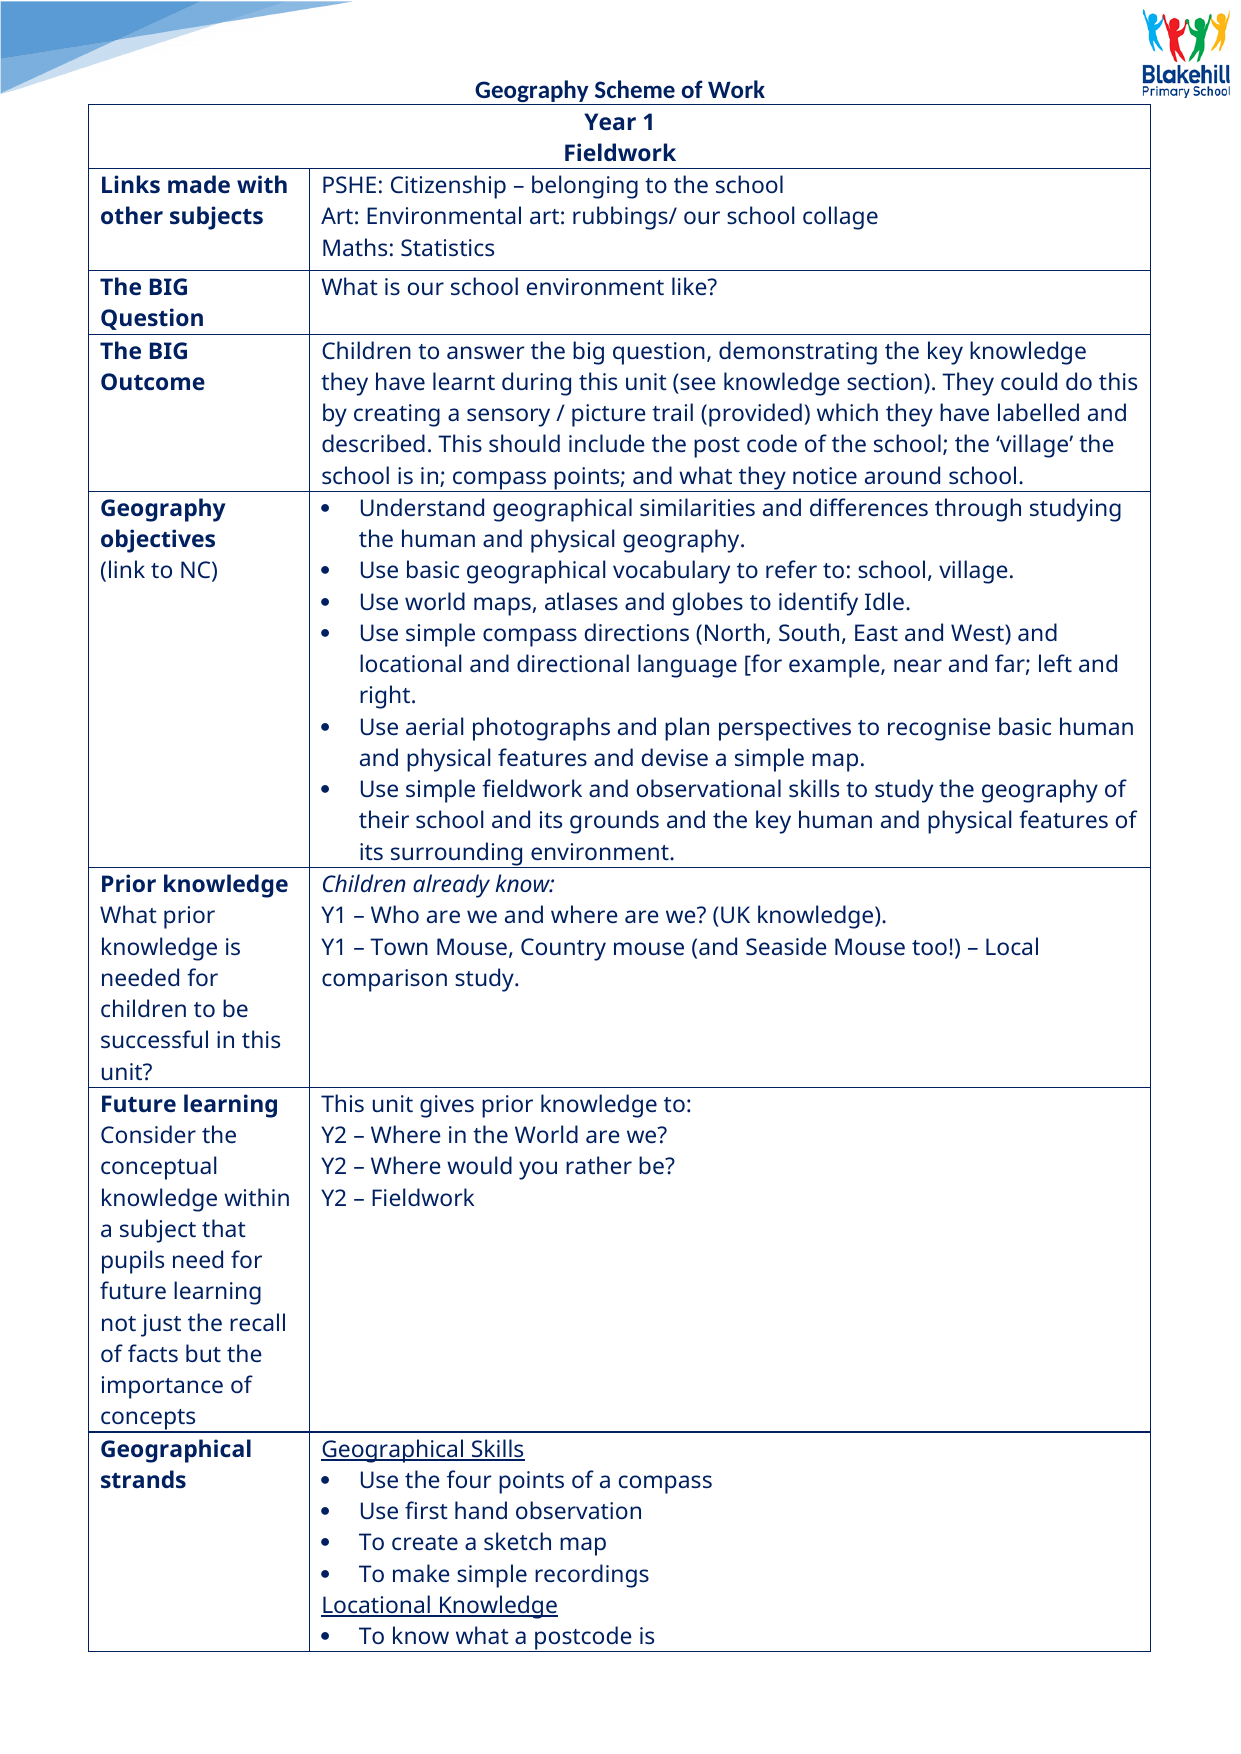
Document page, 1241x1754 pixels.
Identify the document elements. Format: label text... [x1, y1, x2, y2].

picture [1142, 9, 1230, 97]
table_cell Links made with other subjects [89, 169, 309, 270]
table_cell This unit gives prior knowledge to: Y2 – Where in the World are we? Y2 – Where would you rather be? Y2 – Fieldwork [310, 1088, 1150, 1431]
table_cell PSHE: Citizenship – belonging to the school Art: Environmental art: rubbings/ our school collage Maths: Statistics [310, 169, 1150, 270]
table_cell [89, 1433, 309, 1651]
table_cell The BIG Question [89, 271, 309, 333]
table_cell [310, 1433, 1150, 1651]
table_cell Understand geographical similarities and differences through studying the human and physical geography. Use basic geographical vocabulary to refer to: school, village. Use world maps, atlases and globes to identify Idle. Use simple compass directions (North, South, East and West) and locational and directional language [for example, near and far; left and right. Use aerial photographs and plan perspectives to recognise basic human and physical features and devise a simple map. Use simple fieldwork and observational skills to study the geography of their school and its grounds and the key human and physical features of its surrounding environment. [310, 492, 1150, 867]
table_cell Future learning Consider the conceptual knowledge within a subject that pupils need for future learning not just the recall of facts but the importance of concepts [89, 1088, 309, 1431]
table_cell What is our school environment like? [310, 271, 1150, 333]
picture [0, 1, 355, 95]
table_cell Children to answer the big question, demonstrating the key knowledge they have learnt during this unit (see knowledge section). They could do this by creating a sensory / picture trail (provided) which they have labelled and described. This should include the post code of the school; the ‘village’ the school is in; compass points; and what they notice around school. [310, 335, 1150, 491]
table_cell Children already know: Y1 – Who are we and where are we? (UK knowledge). Y1 – Town Mouse, Country mouse (and Seaside Mouse too!) – Local comparison study. [310, 868, 1150, 1087]
table_cell The BIG Outcome [89, 335, 309, 491]
table_header Year 1 Fieldwork [89, 105, 1150, 168]
table_cell Geography objectives (link to NC) [89, 492, 309, 867]
table_cell Prior knowledge What prior knowledge is needed for children to be successful in this unit? [89, 868, 309, 1087]
